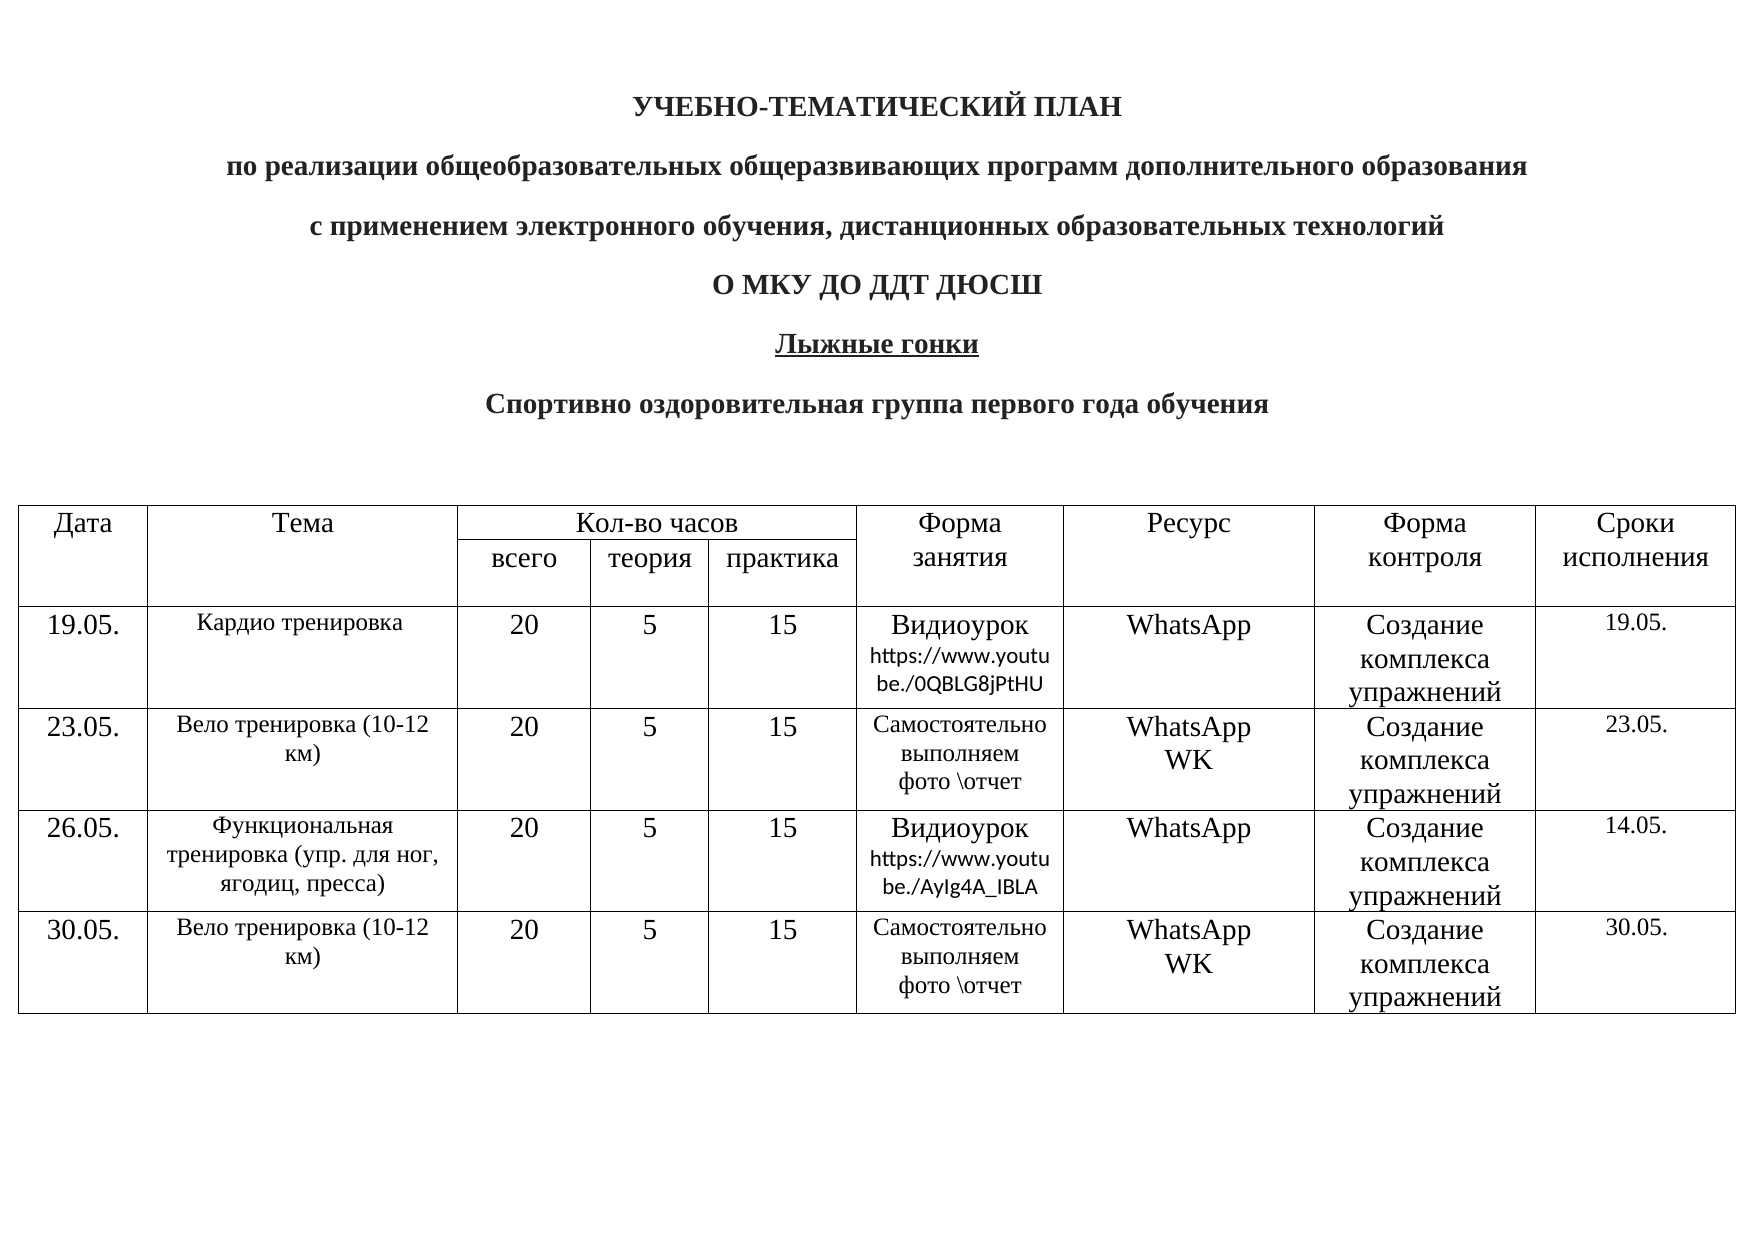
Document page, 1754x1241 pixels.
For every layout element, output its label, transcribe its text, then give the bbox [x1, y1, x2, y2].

table_cell Видиоурок https://www.youtube./0QBLG8jPtHU [857, 607, 1063, 708]
table_cell 19.05. [19, 607, 147, 708]
table_cell теория [591, 540, 708, 606]
text Лыжные гонки [29, 326, 1724, 360]
text Спортивно оздоровительная группа первого года обучения [29, 386, 1724, 419]
table_header Кол-во часов [458, 506, 856, 539]
table_cell 14.05. [1536, 811, 1735, 911]
table_cell 20 [458, 607, 590, 708]
table_cell WhatsApp [1064, 811, 1314, 911]
table_cell 20 [458, 912, 590, 1013]
table_header Тема [148, 506, 457, 606]
table_cell WhatsApp [1064, 607, 1314, 708]
text УЧЕБНО-ТЕМАТИЧЕСКИЙ ПЛАН [29, 89, 1724, 122]
table_header Сроки исполнения [1536, 506, 1735, 606]
table_cell Создание комплекcа упражнений [1315, 912, 1535, 1013]
table_cell 30.05. [1536, 912, 1735, 1013]
table_cell 15 [709, 607, 856, 708]
table_cell 20 [458, 811, 590, 911]
table_cell 23.05. [1536, 709, 1735, 809]
table_cell 5 [591, 607, 708, 708]
table_cell Создание комплекcа упражнений [1315, 709, 1535, 809]
table_cell всего [458, 540, 590, 606]
table_header Форма контроля [1315, 506, 1535, 606]
table_cell 5 [591, 709, 708, 809]
table_cell Создание комплекcа упражнений [1315, 811, 1535, 911]
table_cell WhatsApp WK [1064, 912, 1314, 1013]
table_cell Видиоурок https://www.youtube./AyIg4A_IBLA [857, 811, 1063, 911]
table_cell 19.05. [1536, 607, 1735, 708]
table_header Форма занятия [857, 506, 1063, 606]
table_cell 5 [591, 811, 708, 911]
table_cell практика [709, 540, 856, 606]
table_cell 20 [458, 709, 590, 809]
table_cell 15 [709, 811, 856, 911]
table_cell Вело тренировка (10-12 км) [148, 912, 457, 1013]
table_cell Вело тренировка (10-12 км) [148, 709, 457, 809]
text по реализации общеобразовательных общеразвивающих программ дополнительного образования [29, 148, 1724, 182]
table_header Дата [19, 506, 147, 606]
table_cell WhatsApp WK [1064, 709, 1314, 809]
table_cell Кардио тренировка [148, 607, 457, 708]
table_header Ресурс [1064, 506, 1314, 606]
table_cell 23.05. [19, 709, 147, 809]
table_cell Самостоятельно выполняем фото \отчет [857, 709, 1063, 809]
table_cell 26.05. [19, 811, 147, 911]
table_cell Самостоятельно выполняем фото \отчет [857, 912, 1063, 1013]
table_cell Создание комплекcа упражнений [1315, 607, 1535, 708]
table_cell 30.05. [19, 912, 147, 1013]
table_cell 5 [591, 912, 708, 1013]
table_cell 15 [709, 709, 856, 809]
table_cell 15 [709, 912, 856, 1013]
text с применением электронного обучения, дистанционных образовательных технологий [29, 208, 1724, 241]
text О МКУ ДО ДДТ ДЮСШ [29, 267, 1724, 301]
table_cell Функциональная тренировка (упр. для ног, ягодиц, пресса) [148, 811, 457, 911]
